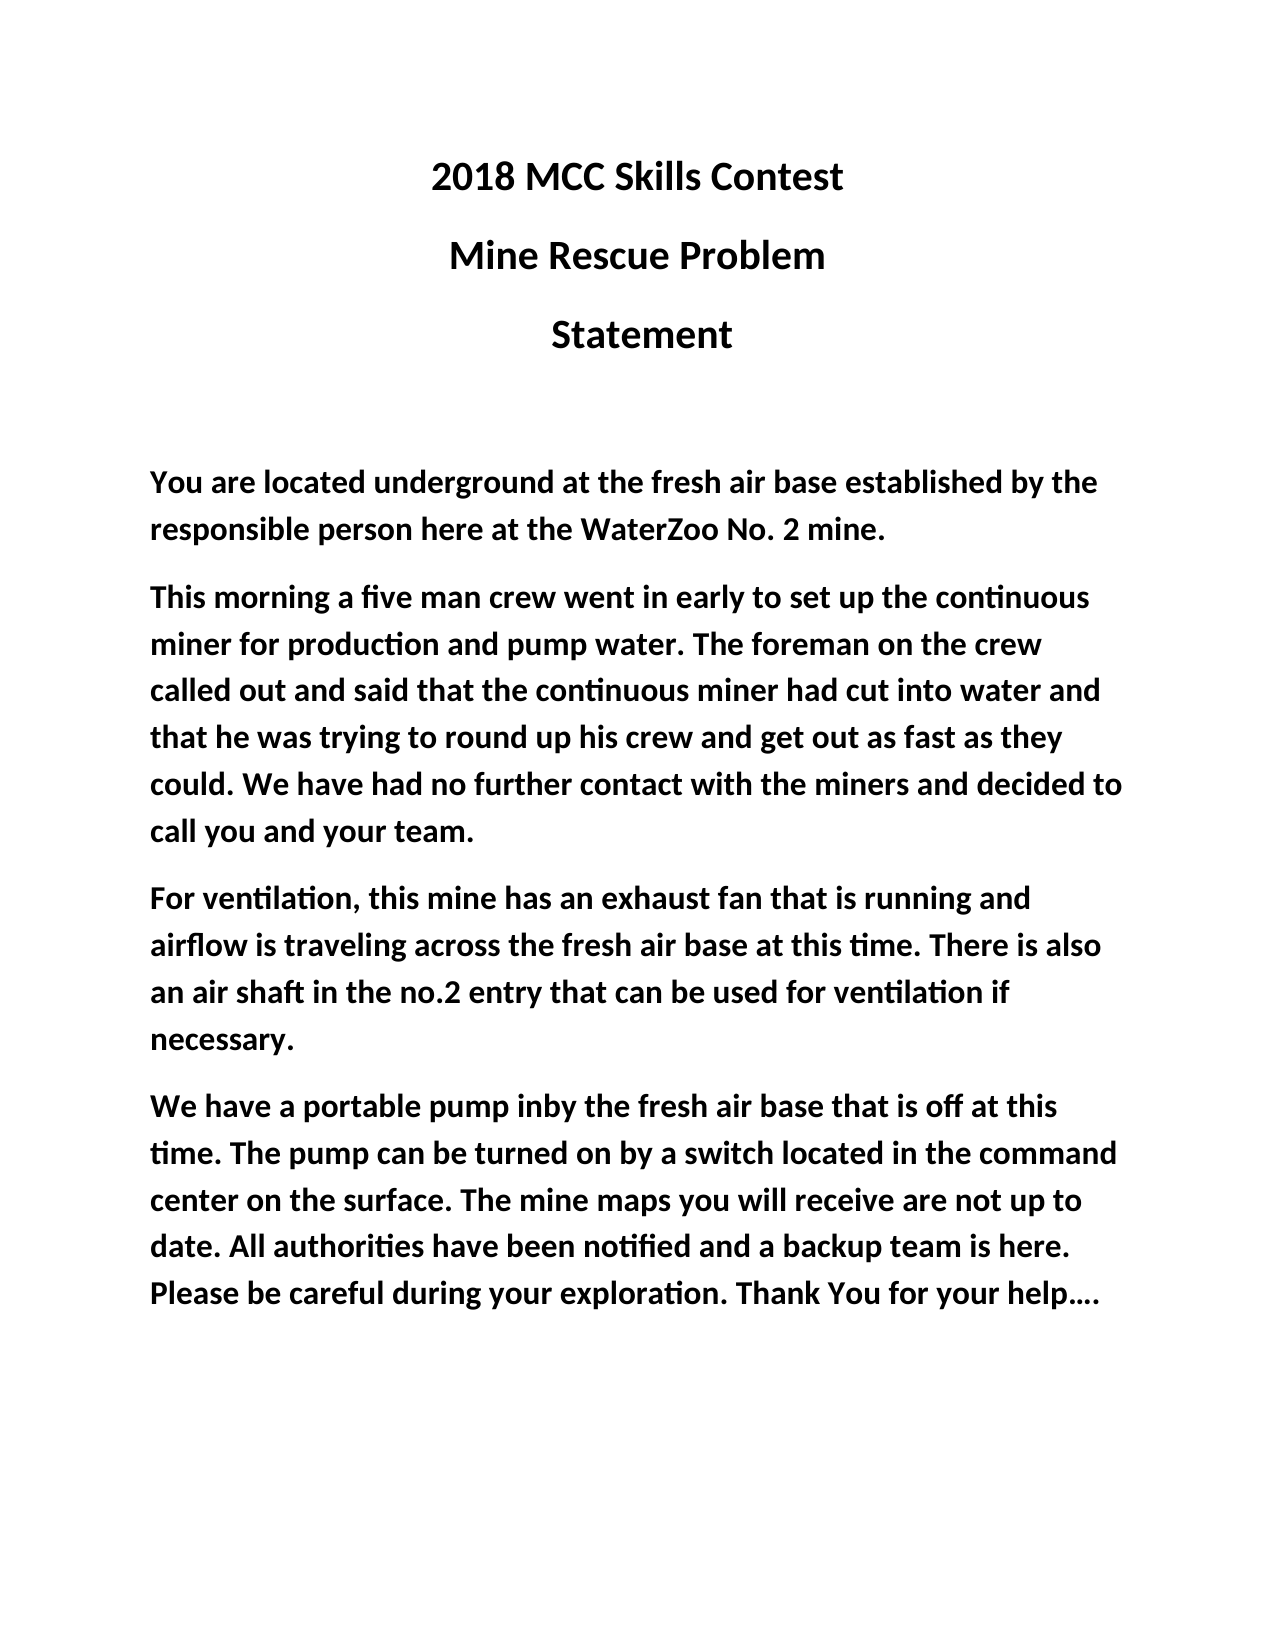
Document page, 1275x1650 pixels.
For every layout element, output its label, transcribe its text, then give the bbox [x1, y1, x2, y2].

text Mine Rescue Problem [150, 229, 1125, 280]
text Statement [150, 308, 1125, 359]
text You are located underground at the fresh air base established by the responsible person here at the WaterZoo No. 2 mine. [150, 461, 1125, 549]
text We have a portable pump inby the fresh air base that is off at this time. The pump can be turned on by a switch located in the command center on the surface. The mine maps you will receive are not up to date. All authorities have been notified and a backup team is here. Please be careful during your exploration. Thank You for your help…. [150, 1085, 1125, 1313]
text This morning a five man crew went in early to set up the continuous miner for production and pump water. The foreman on the crew called out and said that the continuous miner had cut into water and that he was trying to round up his crew and get out as fast as they could. We have had no further contact with the miners and decided to call you and your team. [150, 576, 1125, 850]
text For ventilation, this mine has an exhaust fan that is running and airflow is traveling across the fresh air base at this time. There is also an air shaft in the no.2 entry that can be used for ventilation if necessary. [150, 877, 1125, 1058]
text 2018 MCC Skills Contest [150, 150, 1125, 201]
